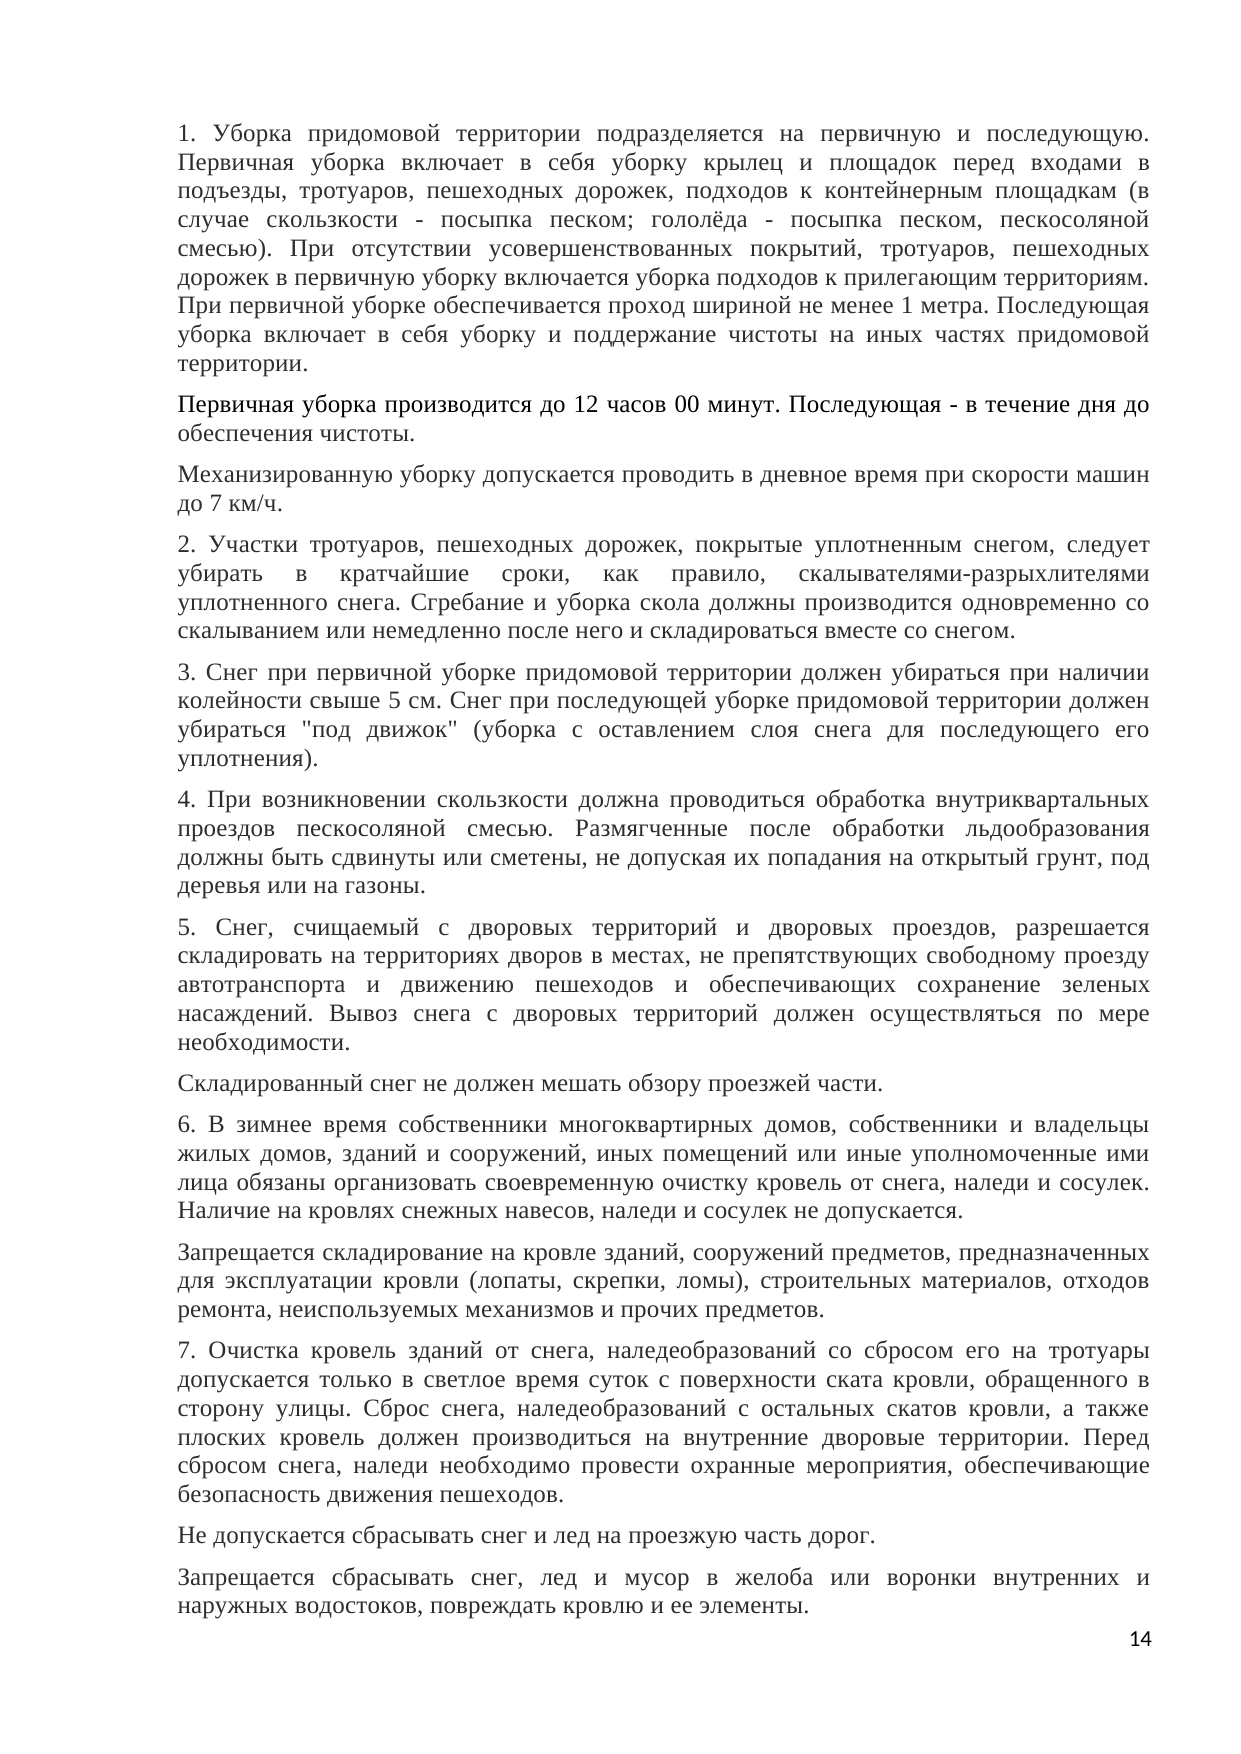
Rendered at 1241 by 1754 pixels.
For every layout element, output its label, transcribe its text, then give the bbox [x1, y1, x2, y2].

text 1. Уборка придомовой территории подразделяется на первичную и последующую. Первичная уборка включает в себя уборку крылец и площадок перед входами в подъезды, тротуаров, пешеходных дорожек, подходов к контейнерным площадкам (в случае скользкости - посыпка песком; гололёда - посыпка песком, пескосоляной смесью). При отсутствии усовершенствованных покрытий, тротуаров, пешеходных дорожек в первичную уборку включается уборка подходов к прилегающим территориям. При первичной уборке обеспечивается проход шириной не менее 1 метра. Последующая уборка включает в себя уборку и поддержание чистоты на иных частях придомовой территории. [177, 118, 1152, 377]
text Складированный снег не должен мешать обзору проезжей части. [177, 1068, 1152, 1097]
text Запрещается складирование на кровле зданий, сооружений предметов, предназначенных для эксплуатации кровли (лопаты, скрепки, ломы), строительных материалов, отходов ремонта, неиспользуемых механизмов и прочих предметов. [177, 1237, 1152, 1323]
text 7. Очистка кровель зданий от снега, наледеобразований со сбросом его на тротуары допускается только в светлое время суток с поверхности ската кровли, обращенного в сторону улицы. Сброс снега, наледеобразований с остальных скатов кровли, а также плоских кровель должен производиться на внутренние дворовые территории. Перед сбросом снега, наледи необходимо провести охранные мероприятия, обеспечивающие безопасность движения пешеходов. [177, 1336, 1152, 1508]
text 4. При возникновении скользкости должна проводиться обработка внутриквартальных проездов пескосоляной смесью. Размягченные после обработки льдообразования должны быть сдвинуты или сметены, не допуская их попадания на открытый грунт, под деревья или на газоны. [177, 784, 1152, 899]
text 5. Снег, счищаемый с дворовых территорий и дворовых проездов, разрешается складировать на территориях дворов в местах, не препятствующих свободному проезду автотранспорта и движению пешеходов и обеспечивающих сохранение зеленых насаждений. Вывоз снега с дворовых территорий должен осуществляться по мере необходимости. [177, 912, 1152, 1056]
text 3. Снег при первичной уборке придомовой территории должен убираться при наличии колейности свыше 5 см. Снег при последующей уборке придомовой территории должен убираться "под движок" (уборка с оставлением слоя снега для последующего его уплотнения). [177, 657, 1152, 772]
text 2. Участки тротуаров, пешеходных дорожек, покрытые уплотненным снегом, следует убирать в кратчайшие сроки, как правило, скалывателями-разрыхлителями уплотненного снега. Сгребание и уборка скола должны производится одновременно со скалыванием или немедленно после него и складироваться вместе со снегом. [177, 529, 1152, 644]
text 6. В зимнее время собственники многоквартирных домов, собственники и владельцы жилых домов, зданий и сооружений, иных помещений или иные уполномоченные ими лица обязаны организовать своевременную очистку кровель от снега, наледи и сосулек. Наличие на кровлях снежных навесов, наледи и сосулек не допускается. [177, 1109, 1152, 1224]
text Механизированную уборку допускается проводить в дневное время при скорости машин до 7 км/ч. [177, 459, 1152, 517]
text Не допускается сбрасывать снег и лед на проезжую часть дорог. [177, 1521, 1152, 1549]
text Первичная уборка производится до 12 часов 00 минут. Последующая - в течение дня до обеспечения чистоты. [177, 389, 1152, 447]
text Запрещается сбрасывать снег, лед и мусор в желоба или воронки внутренних и наружных водостоков, повреждать кровлю и ее элементы. [177, 1562, 1152, 1619]
